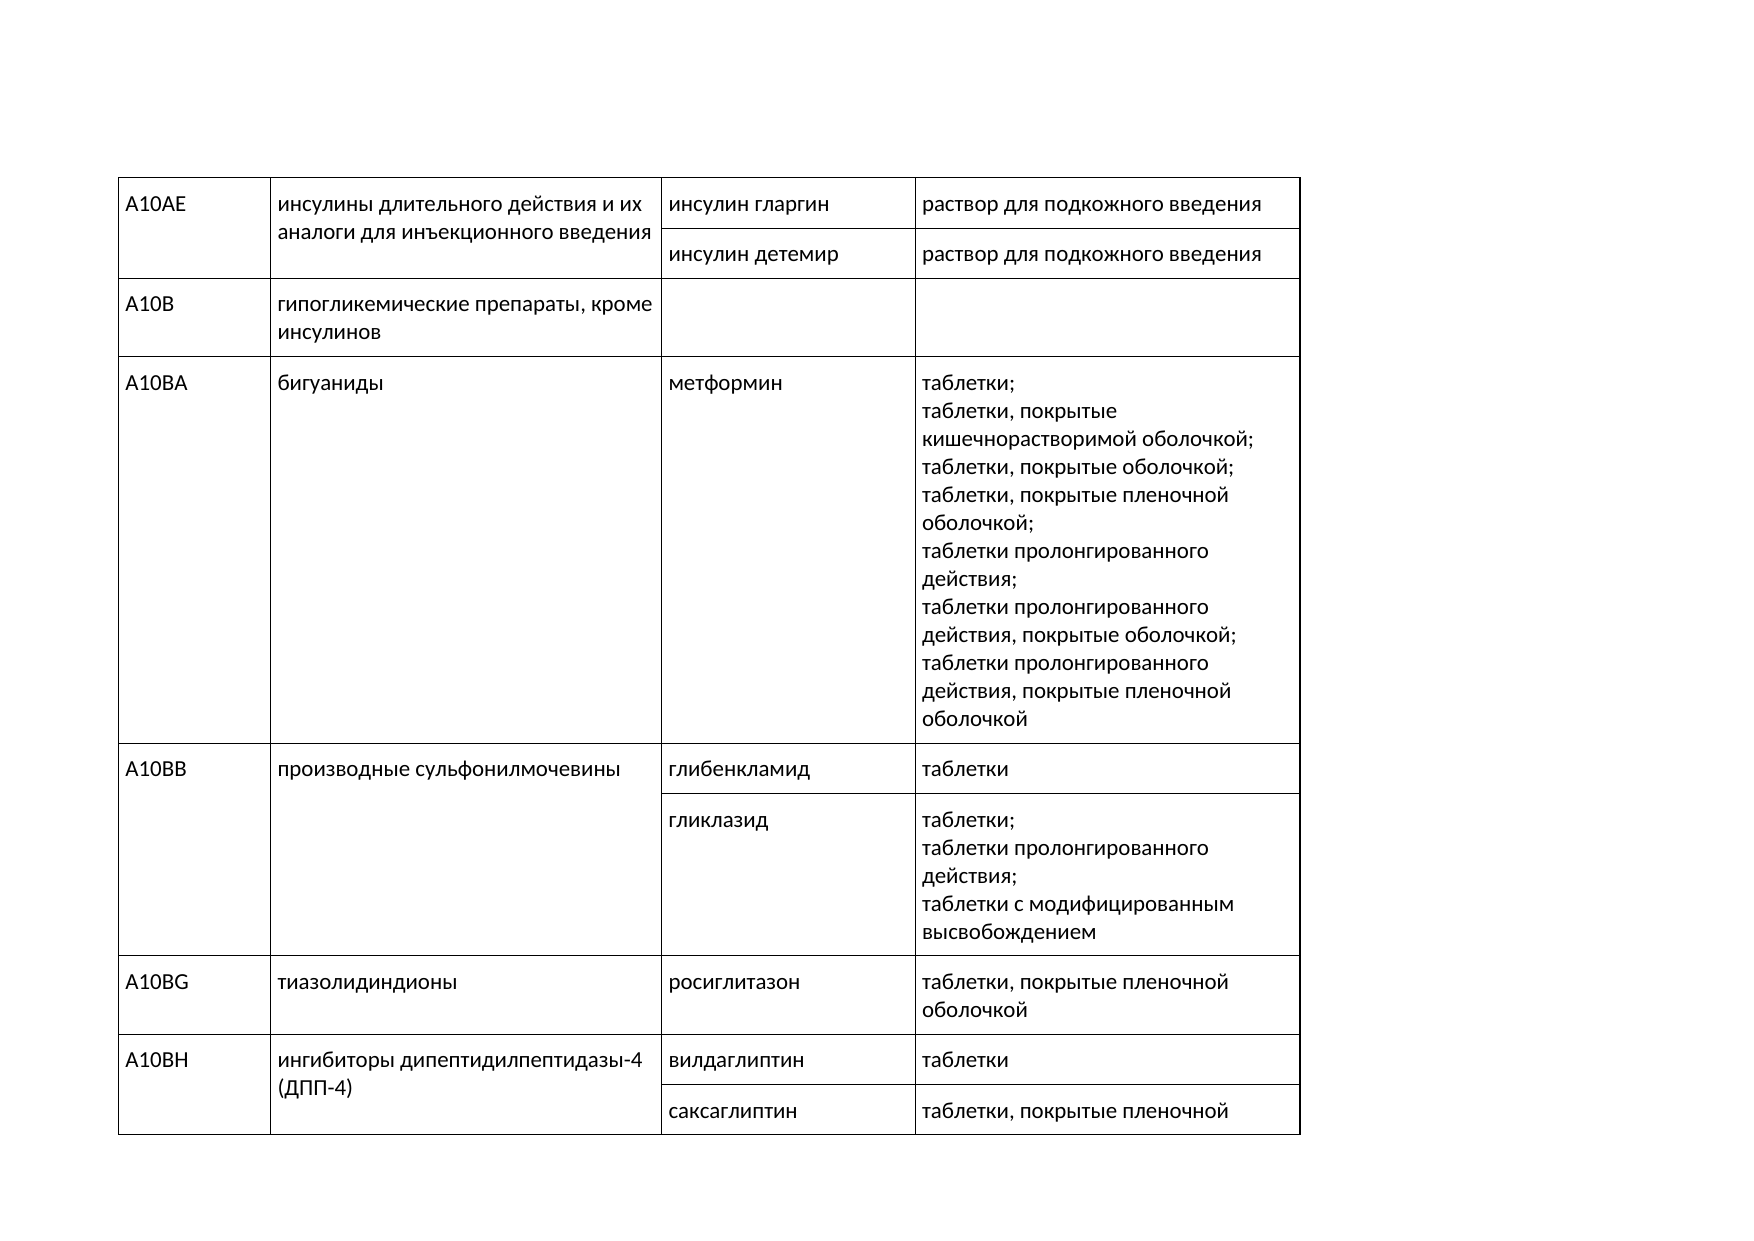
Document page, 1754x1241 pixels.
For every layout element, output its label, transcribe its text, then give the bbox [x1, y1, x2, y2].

table_cell гликлазид [662, 794, 915, 955]
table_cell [916, 1085, 1299, 1134]
table_cell вилдаглиптин [662, 1035, 915, 1084]
table_cell производные сульфонилмочевины [271, 744, 661, 955]
table_cell A10BB [119, 744, 270, 955]
table_cell таблетки [916, 744, 1299, 793]
table_cell тиазолидиндионы [271, 956, 661, 1034]
table_cell A10BA [119, 357, 270, 743]
table_cell ингибиторы дипептидилпептидазы-4 (ДПП-4) [271, 1035, 661, 1134]
table_cell таблетки [916, 1035, 1299, 1084]
table_cell инсулины длительного действия и их аналоги для инъекционного введения [271, 178, 661, 278]
table_cell A10BG [119, 956, 270, 1034]
table_cell [916, 279, 1299, 356]
table_cell инсулин гларгин [662, 178, 915, 227]
table_cell саксаглиптин [662, 1085, 915, 1134]
table_cell гипогликемические препараты, кроме инсулинов [271, 279, 661, 356]
table_cell A10BH [119, 1035, 270, 1134]
table_cell таблетки, покрытые пленочной оболочкой [916, 956, 1299, 1034]
table_cell бигуаниды [271, 357, 661, 743]
table_cell метформин [662, 357, 915, 743]
table_cell раствор для подкожного введения [916, 229, 1299, 278]
table_cell инсулин детемир [662, 229, 915, 278]
table_cell росиглитазон [662, 956, 915, 1034]
table_cell таблетки; таблетки, покрытые кишечнорастворимой оболочкой; таблетки, покрытые оболочкой; таблетки, покрытые пленочной оболочкой; таблетки пролонгированного действия; таблетки пролонгированного действия, покрытые оболочкой; таблетки пролонгированного действия, покрытые пленочной оболочкой [916, 357, 1299, 743]
table_cell A10AE [119, 178, 270, 278]
table_cell раствор для подкожного введения [916, 178, 1299, 227]
table_cell таблетки; таблетки пролонгированного действия; таблетки с модифицированным высвобождением [916, 794, 1299, 955]
table_cell глибенкламид [662, 744, 915, 793]
table_cell A10B [119, 279, 270, 356]
table_cell [662, 279, 915, 356]
